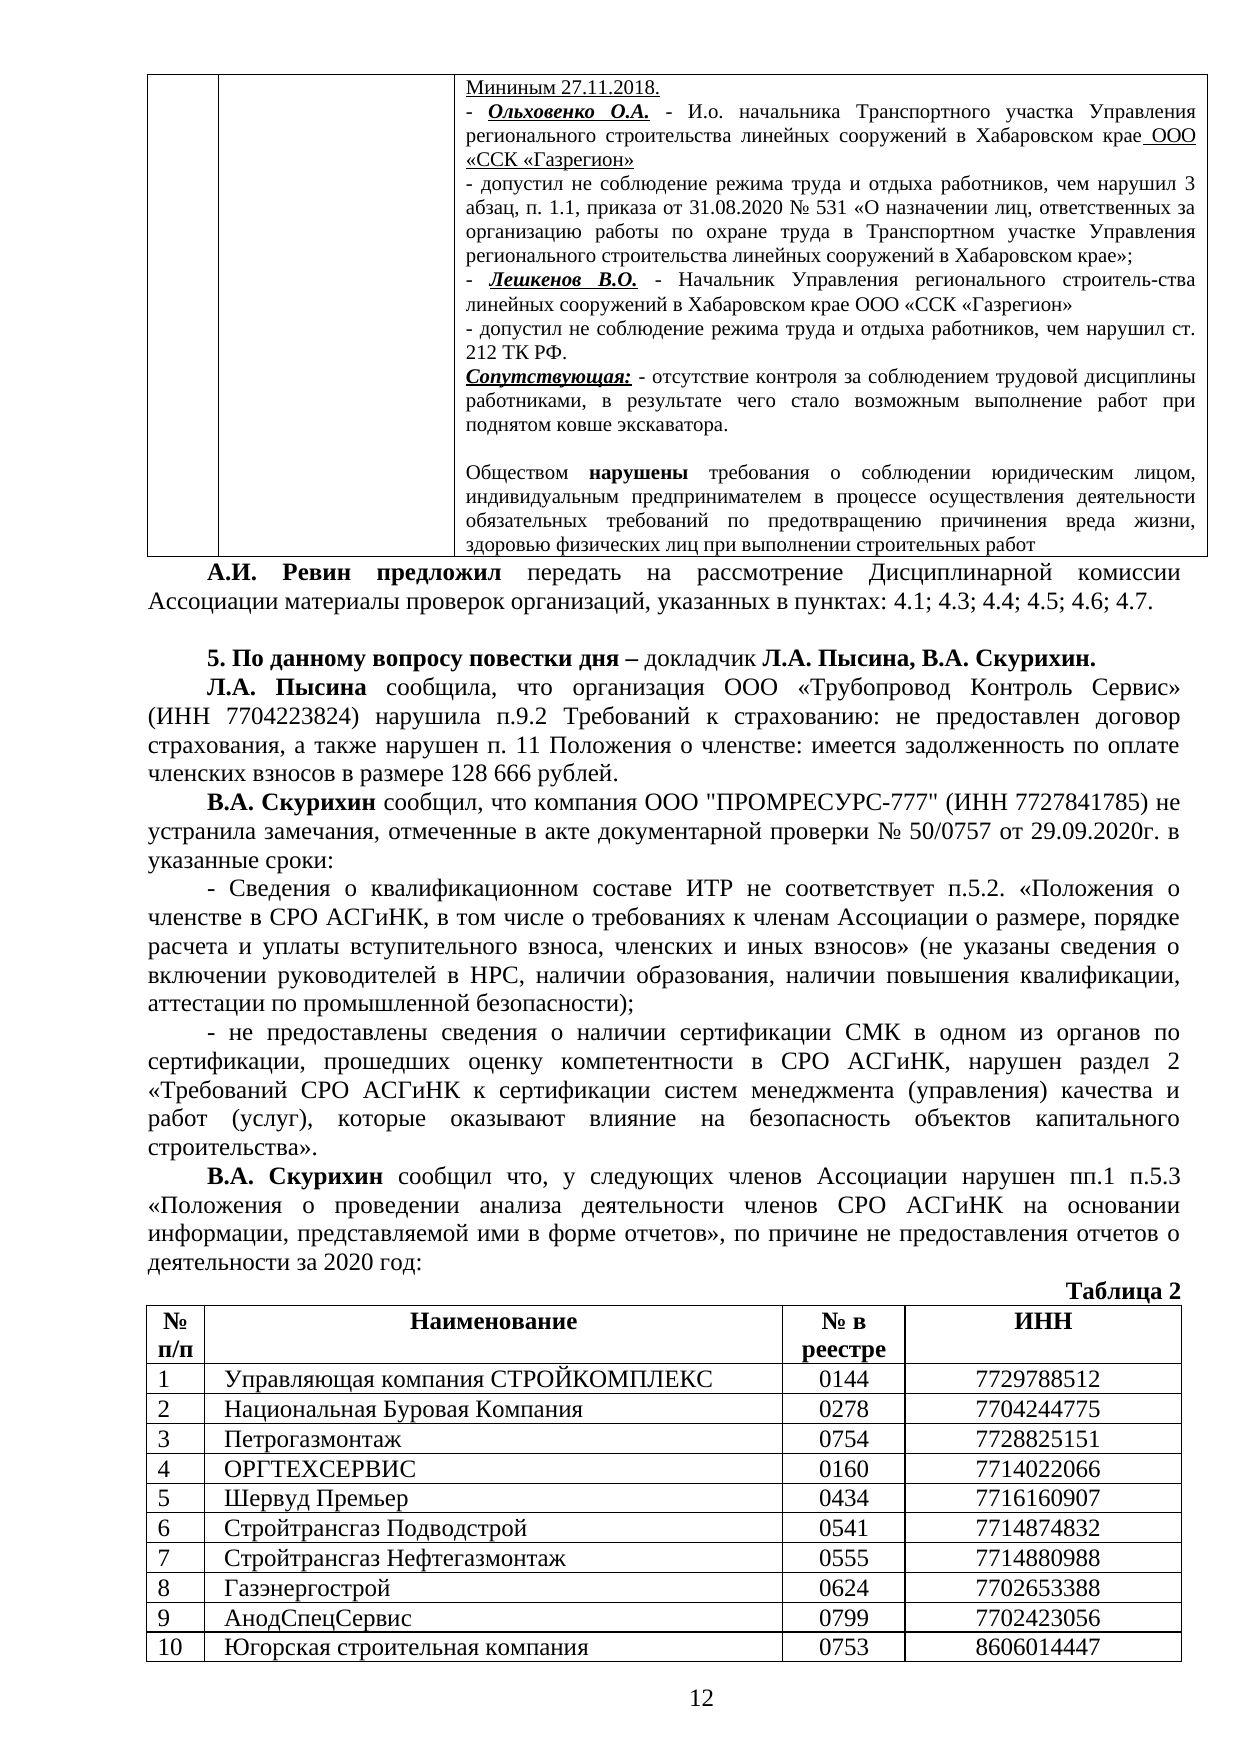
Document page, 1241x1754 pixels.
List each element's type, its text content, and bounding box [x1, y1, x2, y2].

table_cell 7716160907 [906, 1484, 1181, 1512]
table_cell 7728825151 [906, 1424, 1181, 1453]
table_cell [219, 75, 454, 556]
text 5. По данному вопросу повестки дня – докладчик Л.А. Пысина, В.А. Скурихин. [148, 643, 1181, 672]
table_cell 0754 [783, 1424, 904, 1453]
table_cell 1 [147, 1364, 204, 1393]
table_cell Газэнергострой [205, 1573, 782, 1602]
table_header № п/п [147, 1306, 204, 1363]
table_cell 2 [147, 1394, 204, 1423]
table_cell Югорская строительная компания [205, 1633, 782, 1661]
table_cell 5 [147, 1484, 204, 1512]
table_cell 10 [147, 1633, 204, 1661]
table_header № в реестре [783, 1306, 904, 1363]
text Таблица 2 [148, 1276, 1181, 1305]
table_cell 0434 [783, 1484, 904, 1512]
table_cell 7714880988 [906, 1543, 1181, 1572]
table_cell 7702423056 [906, 1603, 1181, 1631]
table_cell Стройтрансгаз Нефтегазмонтаж [205, 1543, 782, 1572]
table_cell 9 [147, 1603, 204, 1631]
table_cell 0278 [783, 1394, 904, 1423]
text Л.А. Пысина сообщила, что организация ООО «Трубопровод Контроль Сервис» (ИНН 7704223824) нарушила п.9.2 Требований к страхованию: не предоставлен договор страхования, а также нарушен п. 11 Положения о членстве: имеется задолженность по оплате членских взносов в размере 128 666 рублей. [148, 672, 1181, 787]
table_header ИНН [906, 1306, 1181, 1363]
table_cell 7702653388 [906, 1573, 1181, 1602]
table_cell 7704244775 [906, 1394, 1181, 1423]
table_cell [455, 75, 1207, 556]
table_cell 0541 [783, 1513, 904, 1542]
text В.А. Скурихин сообщил, что компания ООО "ПРОМРЕСУРС-777" (ИНН 7727841785) не устранила замечания, отмеченные в акте документарной проверки № 50/0757 от 29.09.2020г. в указанные сроки: [148, 787, 1181, 873]
table_cell 0144 [783, 1364, 904, 1393]
table_cell 0555 [783, 1543, 904, 1572]
table_cell Стройтрансгаз Подводстрой [205, 1513, 782, 1542]
table_cell 0799 [783, 1603, 904, 1631]
table_cell 1 [148, 75, 218, 556]
table_cell 8606014447 [906, 1633, 1181, 1661]
table_cell Национальная Буровая Компания [205, 1394, 782, 1423]
table_cell 8 [147, 1573, 204, 1602]
table_cell Шервуд Премьер [205, 1484, 782, 1512]
text - Сведения о квалификационном составе ИТР не соответствует п.5.2. «Положения о членстве в СРО АСГиНК, в том числе о требованиях к членам Ассоциации о размере, порядке расчета и уплаты вступительного взноса, членских и иных взносов» (не указаны сведения о включении руководителей в НРС, наличии образования, наличии повышения квалификации, аттестации по промышленной безопасности); [148, 873, 1181, 1017]
table_cell 3 [147, 1424, 204, 1453]
table_cell АнодСпецСервис [205, 1603, 782, 1631]
list А.И. Ревин предложил передать на рассмотрение Дисциплинарной комиссии Ассоциации материалы проверок организаций, указанных в пунктах: 4.1; 4.3; 4.4; 4.5; 4.6; 4.7. [148, 557, 1181, 615]
table_cell 7 [147, 1543, 204, 1572]
list В.А. Скурихин сообщил что, у следующих членов Ассоциации нарушен пп.1 п.5.3 «Положения о проведении анализа деятельности членов СРО АСГиНК на основании информации, представляемой ими в форме отчетов», по причине не предоставления отчетов о деятельности за 2020 год: [148, 1161, 1181, 1276]
table_cell 0753 [783, 1633, 904, 1661]
table_cell Петрогазмонтаж [205, 1424, 782, 1453]
table_cell 7714022066 [906, 1454, 1181, 1482]
table_cell Управляющая компания СТРОЙКОМПЛЕКС [205, 1364, 782, 1393]
table_cell 4 [147, 1454, 204, 1482]
table_cell 0160 [783, 1454, 904, 1482]
table_cell 6 [147, 1513, 204, 1542]
table_header Наименование [205, 1306, 782, 1363]
table_cell 7729788512 [906, 1364, 1181, 1393]
table_cell ОРГТЕХСЕРВИС [205, 1454, 782, 1482]
text - не предоставлены сведения о наличии сертификации СМК в одном из органов по сертификации, прошедших оценку компетентности в СРО АСГиНК, нарушен раздел 2 «Требований СРО АСГиНК к сертификации систем менеджмента (управления) качества и работ (услуг), которые оказывают влияние на безопасность объектов капитального строительства». [148, 1017, 1181, 1161]
table_cell 0624 [783, 1573, 904, 1602]
table_cell 7714874832 [906, 1513, 1181, 1542]
